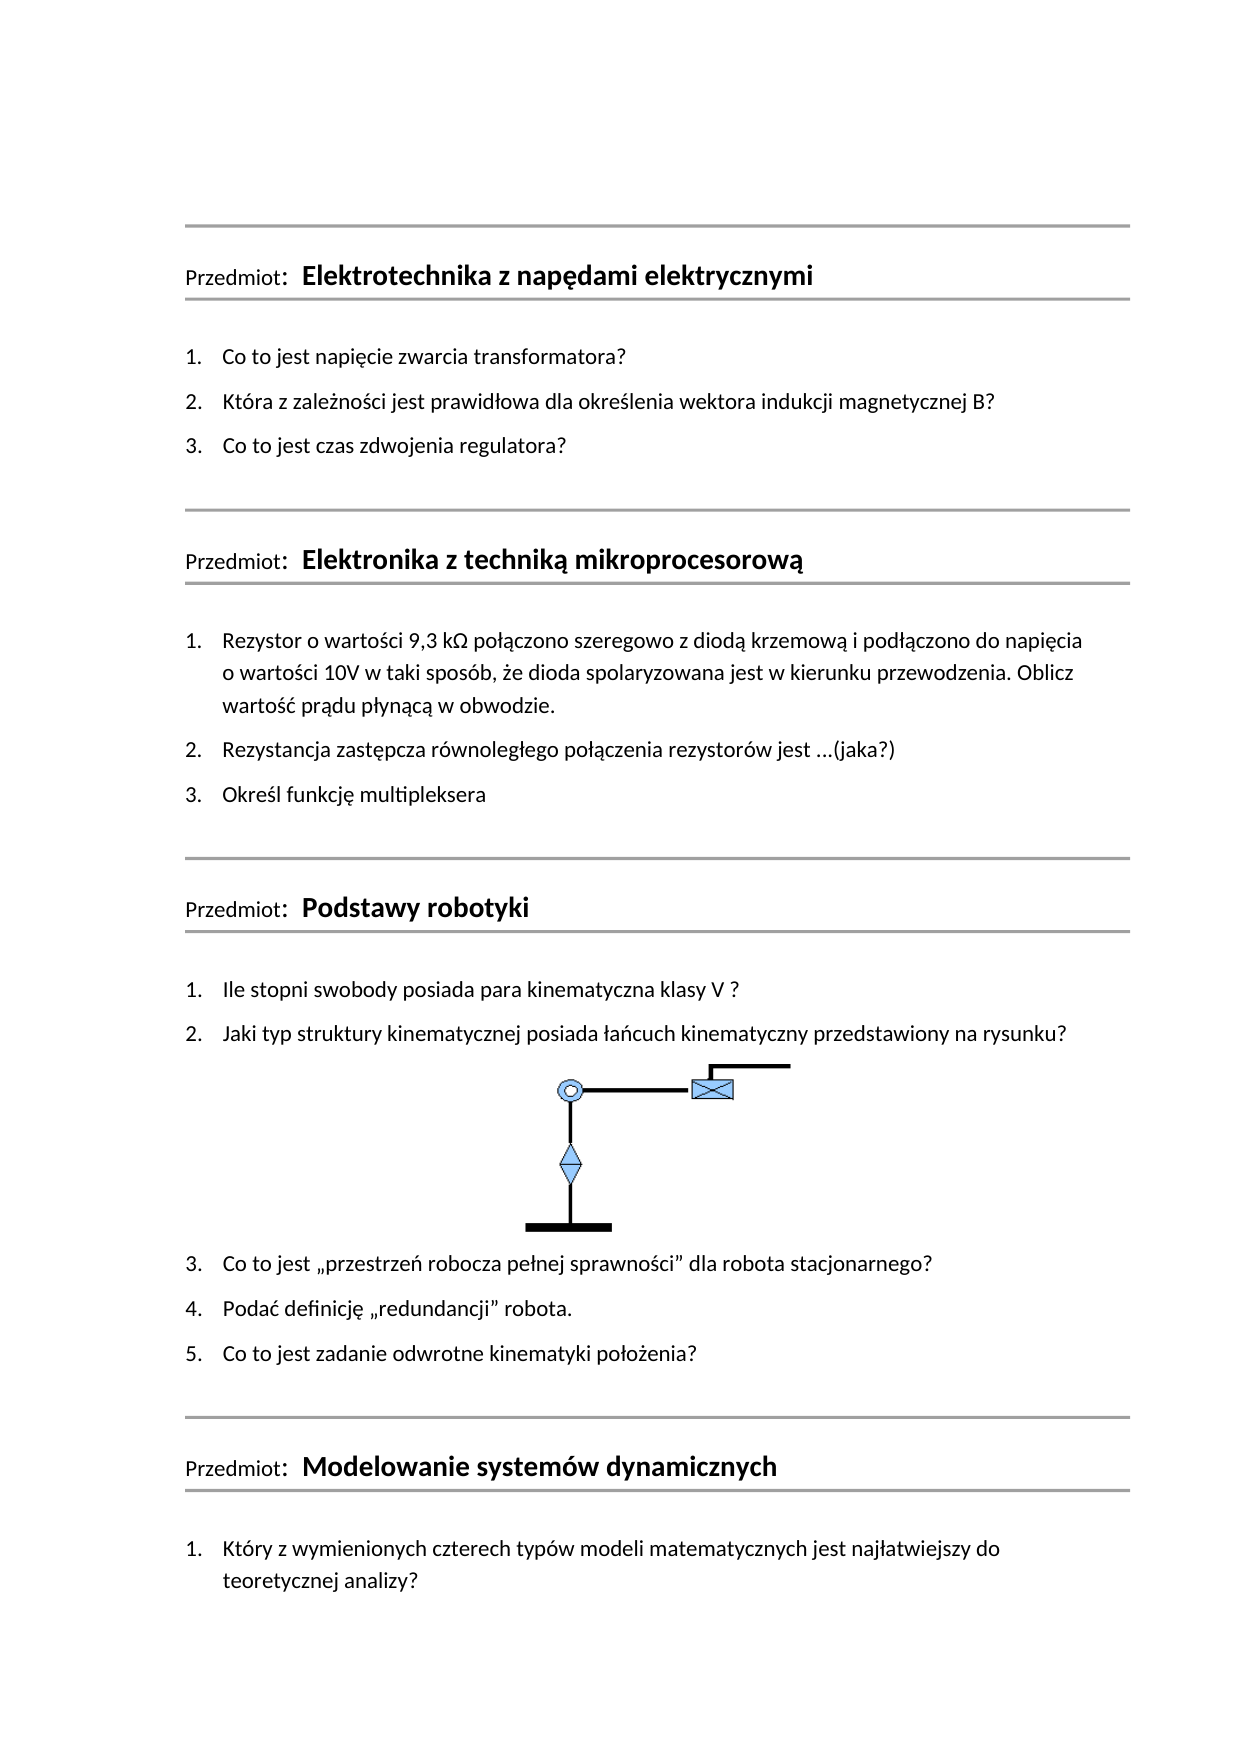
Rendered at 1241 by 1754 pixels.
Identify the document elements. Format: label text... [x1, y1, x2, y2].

text Przedmiot: Elektronika z techniką mikroprocesorową [185, 541, 1093, 576]
text Przedmiot: Podstawy robotyki [185, 889, 1093, 925]
list Rezystancja zastępcza równoległego połączenia rezystorów jest ...(jaka?) [185, 735, 1093, 763]
list Który z wymienionych czterech typów modeli matematycznych jest najłatwiejszy do teoretycznej analizy? [185, 1534, 1093, 1594]
list Która z zależności jest prawidłowa dla określenia wektora indukcji magnetycznej B? [185, 387, 1093, 415]
list Jaki typ struktury kinematycznej posiada łańcuch kinematyczny przedstawiony na rysunku? [185, 1019, 1093, 1047]
list Co to jest czas zdwojenia regulatora? [185, 432, 1093, 460]
list Podać definicję „redundancji” robota. [185, 1294, 1093, 1322]
list Co to jest napięcie zwarcia transformatora? [185, 342, 1093, 370]
text Przedmiot: Elektrotechnika z napędami elektrycznymi [185, 257, 1093, 292]
list Co to jest „przestrzeń robocza pełnej sprawności” dla robota stacjonarnego? [185, 1249, 1093, 1278]
text Przedmiot: Modelowanie systemów dynamicznych [185, 1448, 1093, 1484]
list Określ funkcję multipleksera [185, 780, 1093, 808]
picture [521, 1064, 794, 1233]
list Co to jest zadanie odwrotne kinematyki położenia? [185, 1339, 1093, 1367]
list Ile stopni swobody posiada para kinematyczna klasy V ? [185, 975, 1093, 1003]
list Rezystor o wartości 9,3 kΩ połączono szeregowo z diodą krzemową i podłączono do napięcia o wartości 10V w taki sposób, że dioda spolaryzowana jest w kierunku przewodzenia. Oblicz wartość prądu płynącą w obwodzie. [185, 626, 1093, 719]
